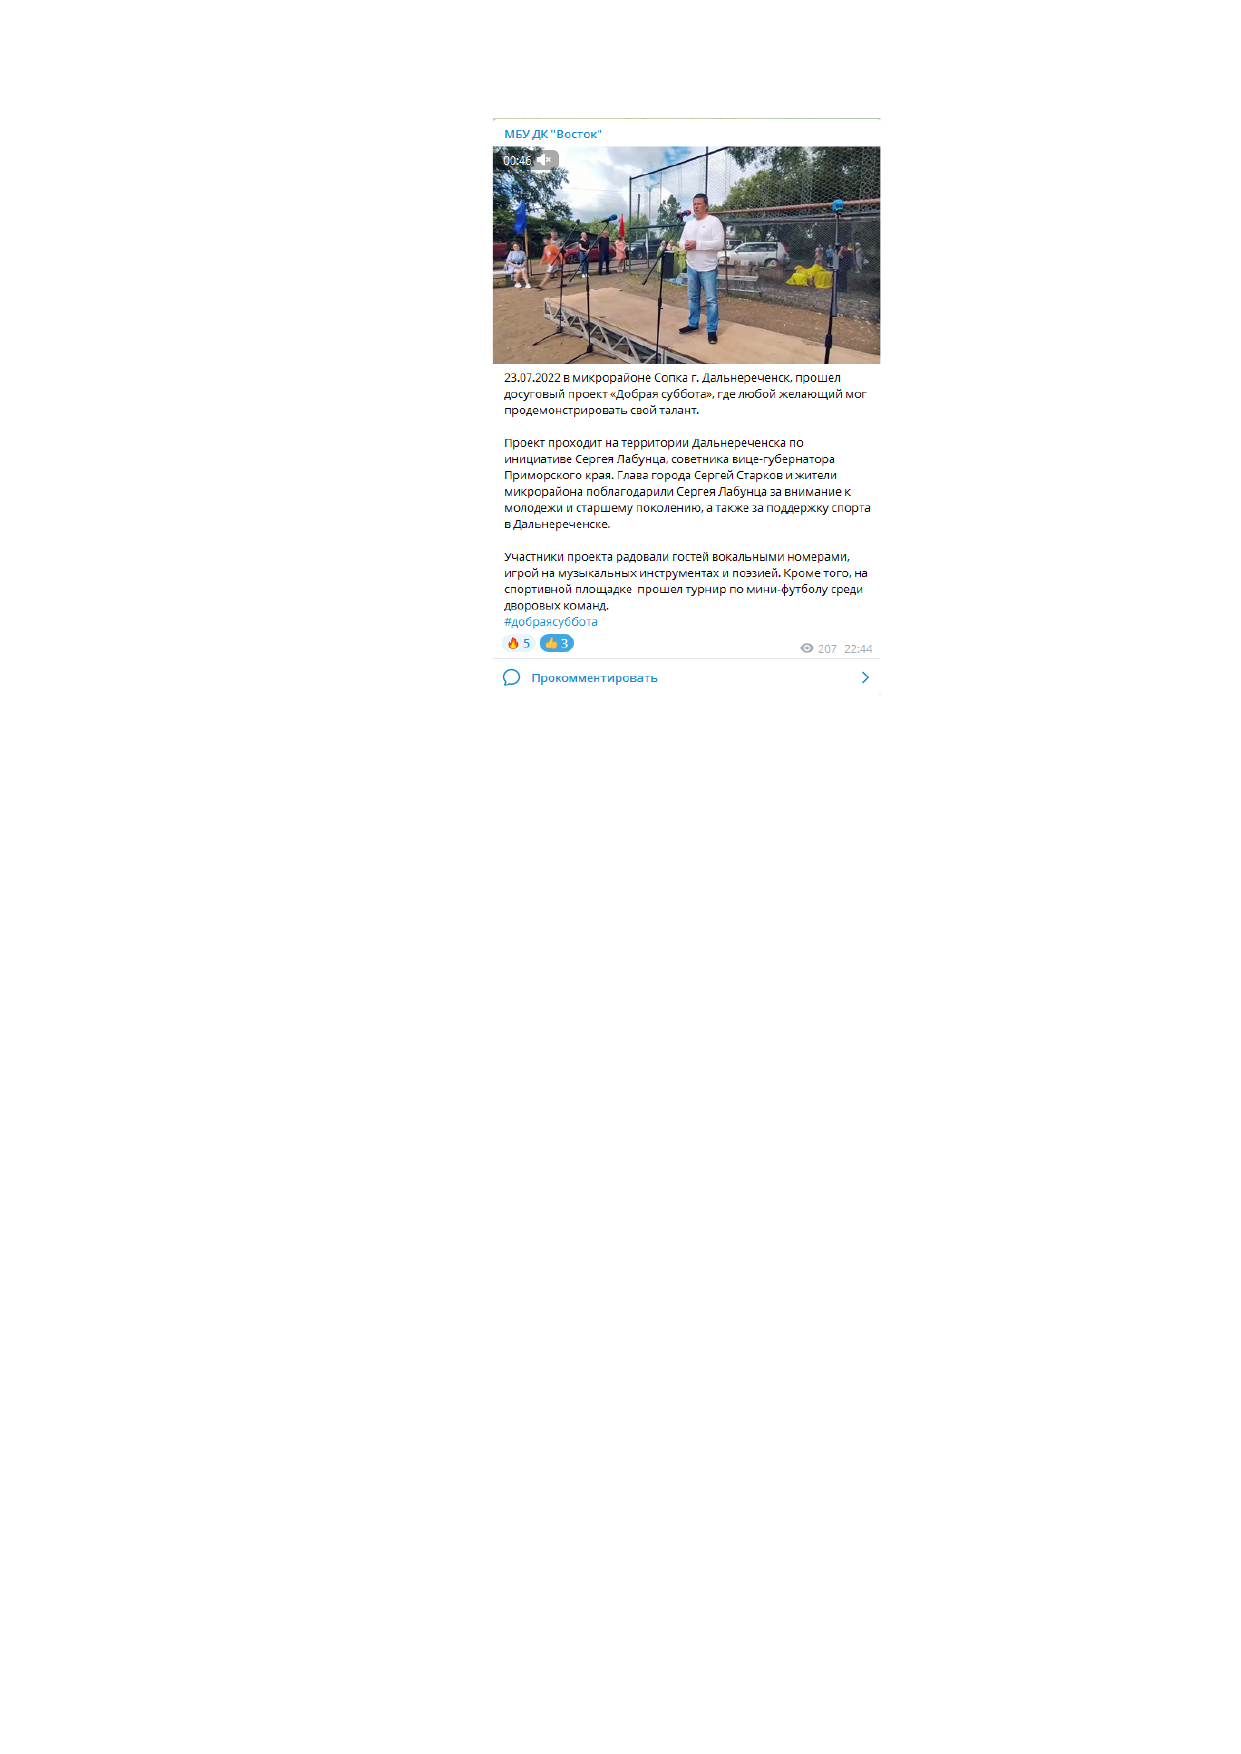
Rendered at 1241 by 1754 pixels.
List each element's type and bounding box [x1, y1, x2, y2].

picture [492, 118, 881, 695]
